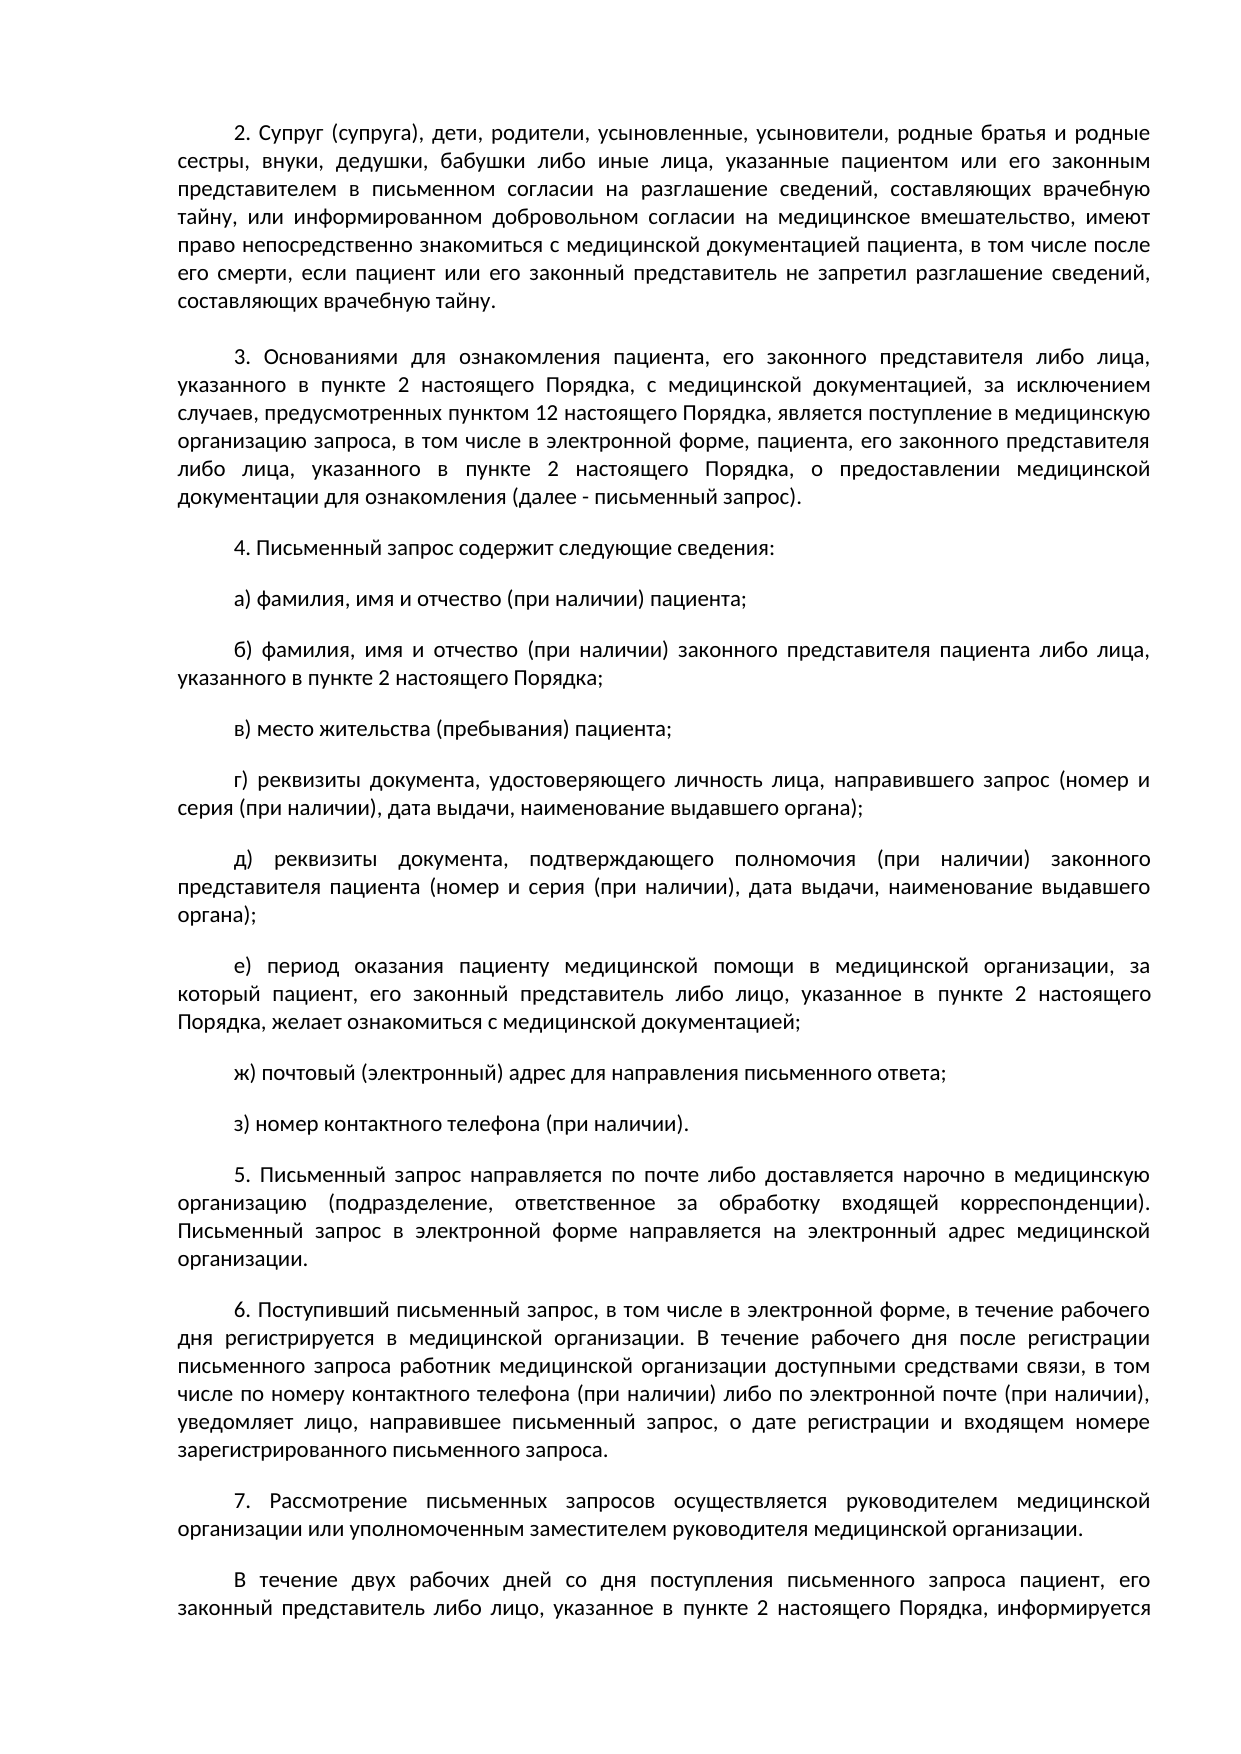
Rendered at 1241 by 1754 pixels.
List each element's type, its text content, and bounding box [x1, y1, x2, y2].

text г) реквизиты документа, удостоверяющего личность лица, направившего запрос (номер и серия (при наличии), дата выдачи, наименование выдавшего органа); [177, 765, 1152, 821]
text 4. Письменный запрос содержит следующие сведения: [177, 533, 1152, 561]
text а) фамилия, имя и отчество (при наличии) пациента; [177, 584, 1152, 612]
text е) период оказания пациенту медицинской помощи в медицинской организации, за который пациент, его законный представитель либо лицо, указанное в пункте 2 настоящего Порядка, желает ознакомиться с медицинской документацией; [177, 951, 1152, 1035]
text 2. Супруг (супруга), дети, родители, усыновленные, усыновители, родные братья и родные сестры, внуки, дедушки, бабушки либо иные лица, указанные пациентом или его законным представителем в письменном согласии на разглашение сведений, составляющих врачебную тайну, или информированном добровольном согласии на медицинское вмешательство, имеют право непосредственно знакомиться с медицинской документацией пациента, в том числе после его смерти, если пациент или его законный представитель не запретил разглашение сведений, составляющих врачебную тайну. [177, 118, 1152, 314]
text д) реквизиты документа, подтверждающего полномочия (при наличии) законного представителя пациента (номер и серия (при наличии), дата выдачи, наименование выдавшего органа); [177, 844, 1152, 928]
text в) место жительства (пребывания) пациента; [177, 714, 1152, 742]
text ж) почтовый (электронный) адрес для направления письменного ответа; [177, 1058, 1152, 1086]
text з) номер контактного телефона (при наличии). [177, 1109, 1152, 1137]
text 6. Поступивший письменный запрос, в том числе в электронной форме, в течение рабочего дня регистрируется в медицинской организации. В течение рабочего дня после регистрации письменного запроса работник медицинской организации доступными средствами связи, в том числе по номеру контактного телефона (при наличии) либо по электронной почте (при наличии), уведомляет лицо, направившее письменный запрос, о дате регистрации и входящем номере зарегистрированного письменного запроса. [177, 1295, 1152, 1463]
text 3. Основаниями для ознакомления пациента, его законного представителя либо лица, указанного в пункте 2 настоящего Порядка, с медицинской документацией, за исключением случаев, предусмотренных пунктом 12 настоящего Порядка, является поступление в медицинскую организацию запроса, в том числе в электронной форме, пациента, его законного представителя либо лица, указанного в пункте 2 настоящего Порядка, о предоставлении медицинской документации для ознакомления (далее - письменный запрос). [177, 342, 1152, 510]
text б) фамилия, имя и отчество (при наличии) законного представителя пациента либо лица, указанного в пункте 2 настоящего Порядка; [177, 635, 1152, 691]
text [177, 1565, 1152, 1621]
text 7. Рассмотрение письменных запросов осуществляется руководителем медицинской организации или уполномоченным заместителем руководителя медицинской организации. [177, 1486, 1152, 1542]
text 5. Письменный запрос направляется по почте либо доставляется нарочно в медицинскую организацию (подразделение, ответственное за обработку входящей корреспонденции). Письменный запрос в электронной форме направляется на электронный адрес медицинской организации. [177, 1160, 1152, 1272]
